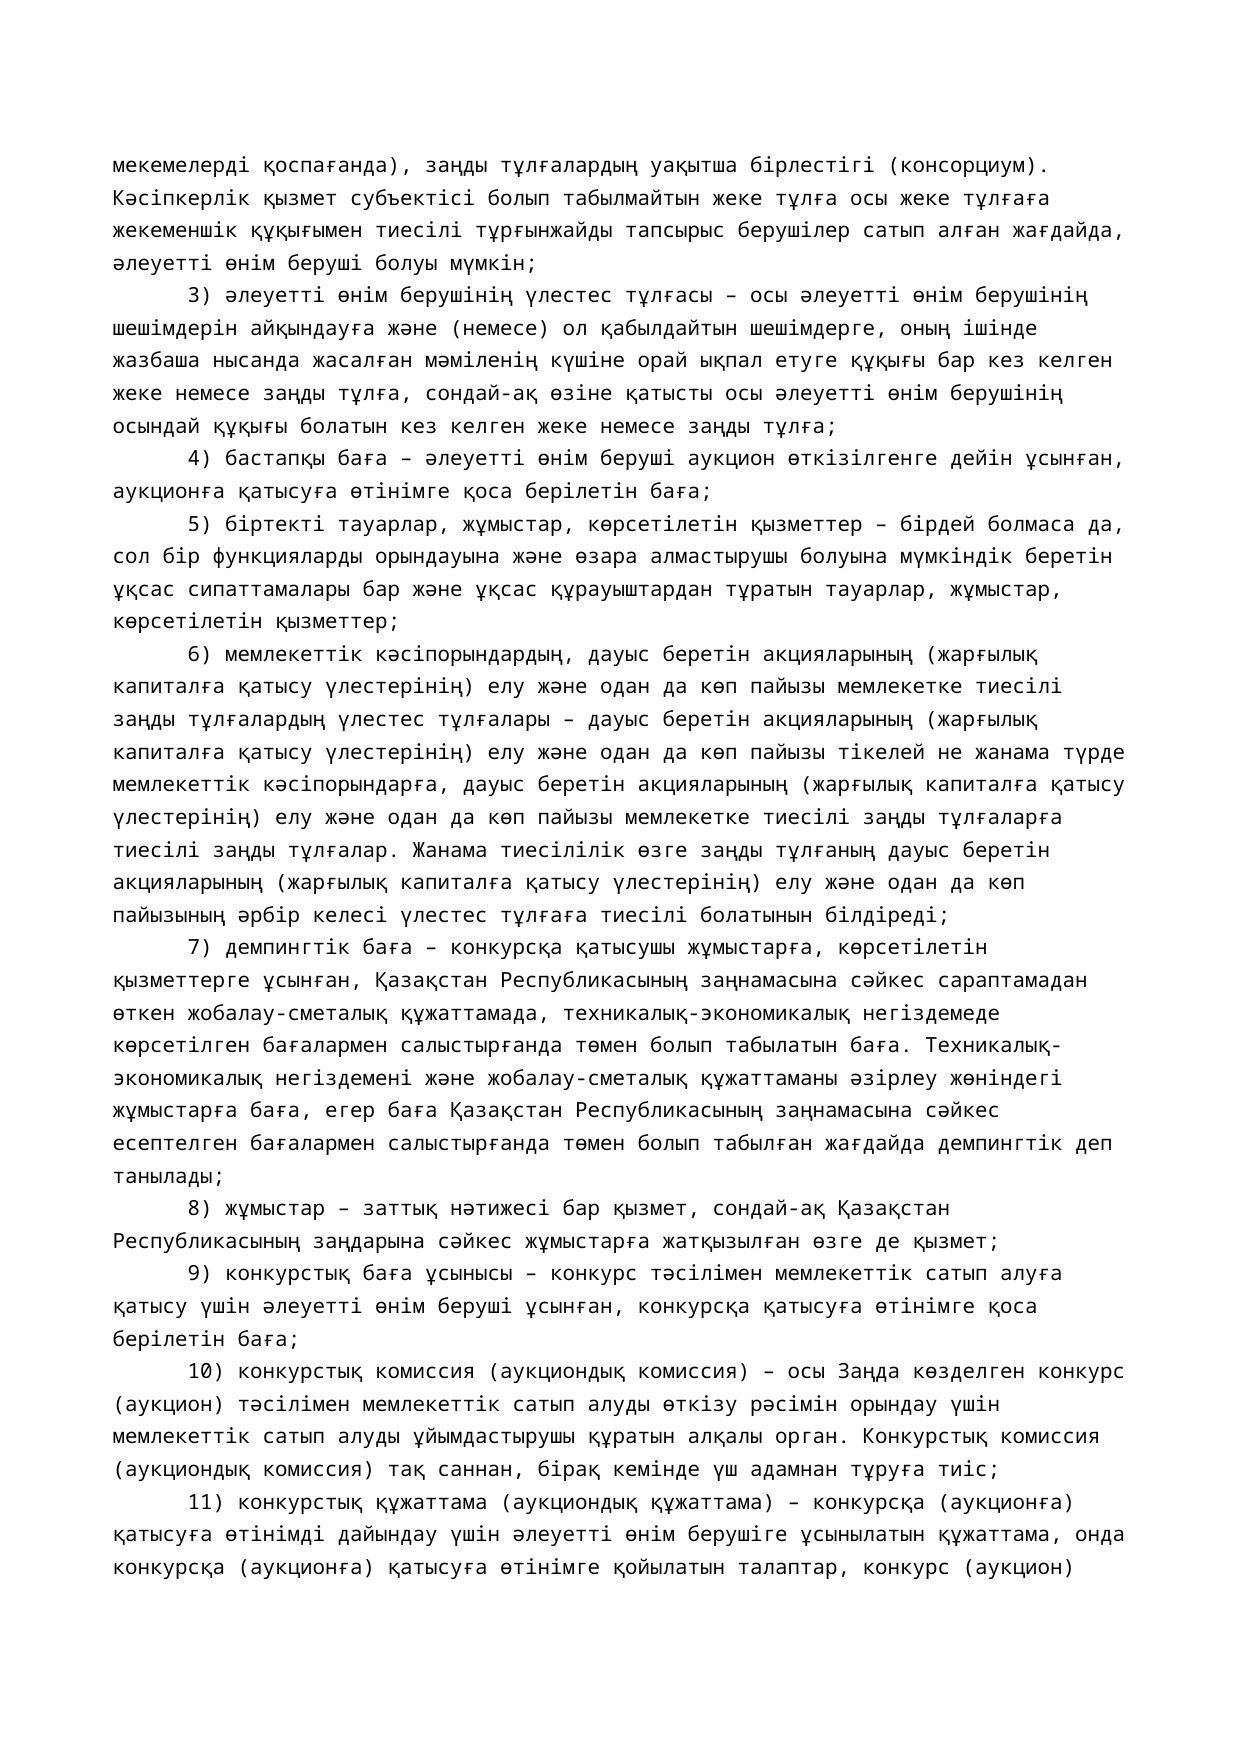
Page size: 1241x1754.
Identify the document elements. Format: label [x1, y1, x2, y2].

text [112, 150, 1128, 1580]
